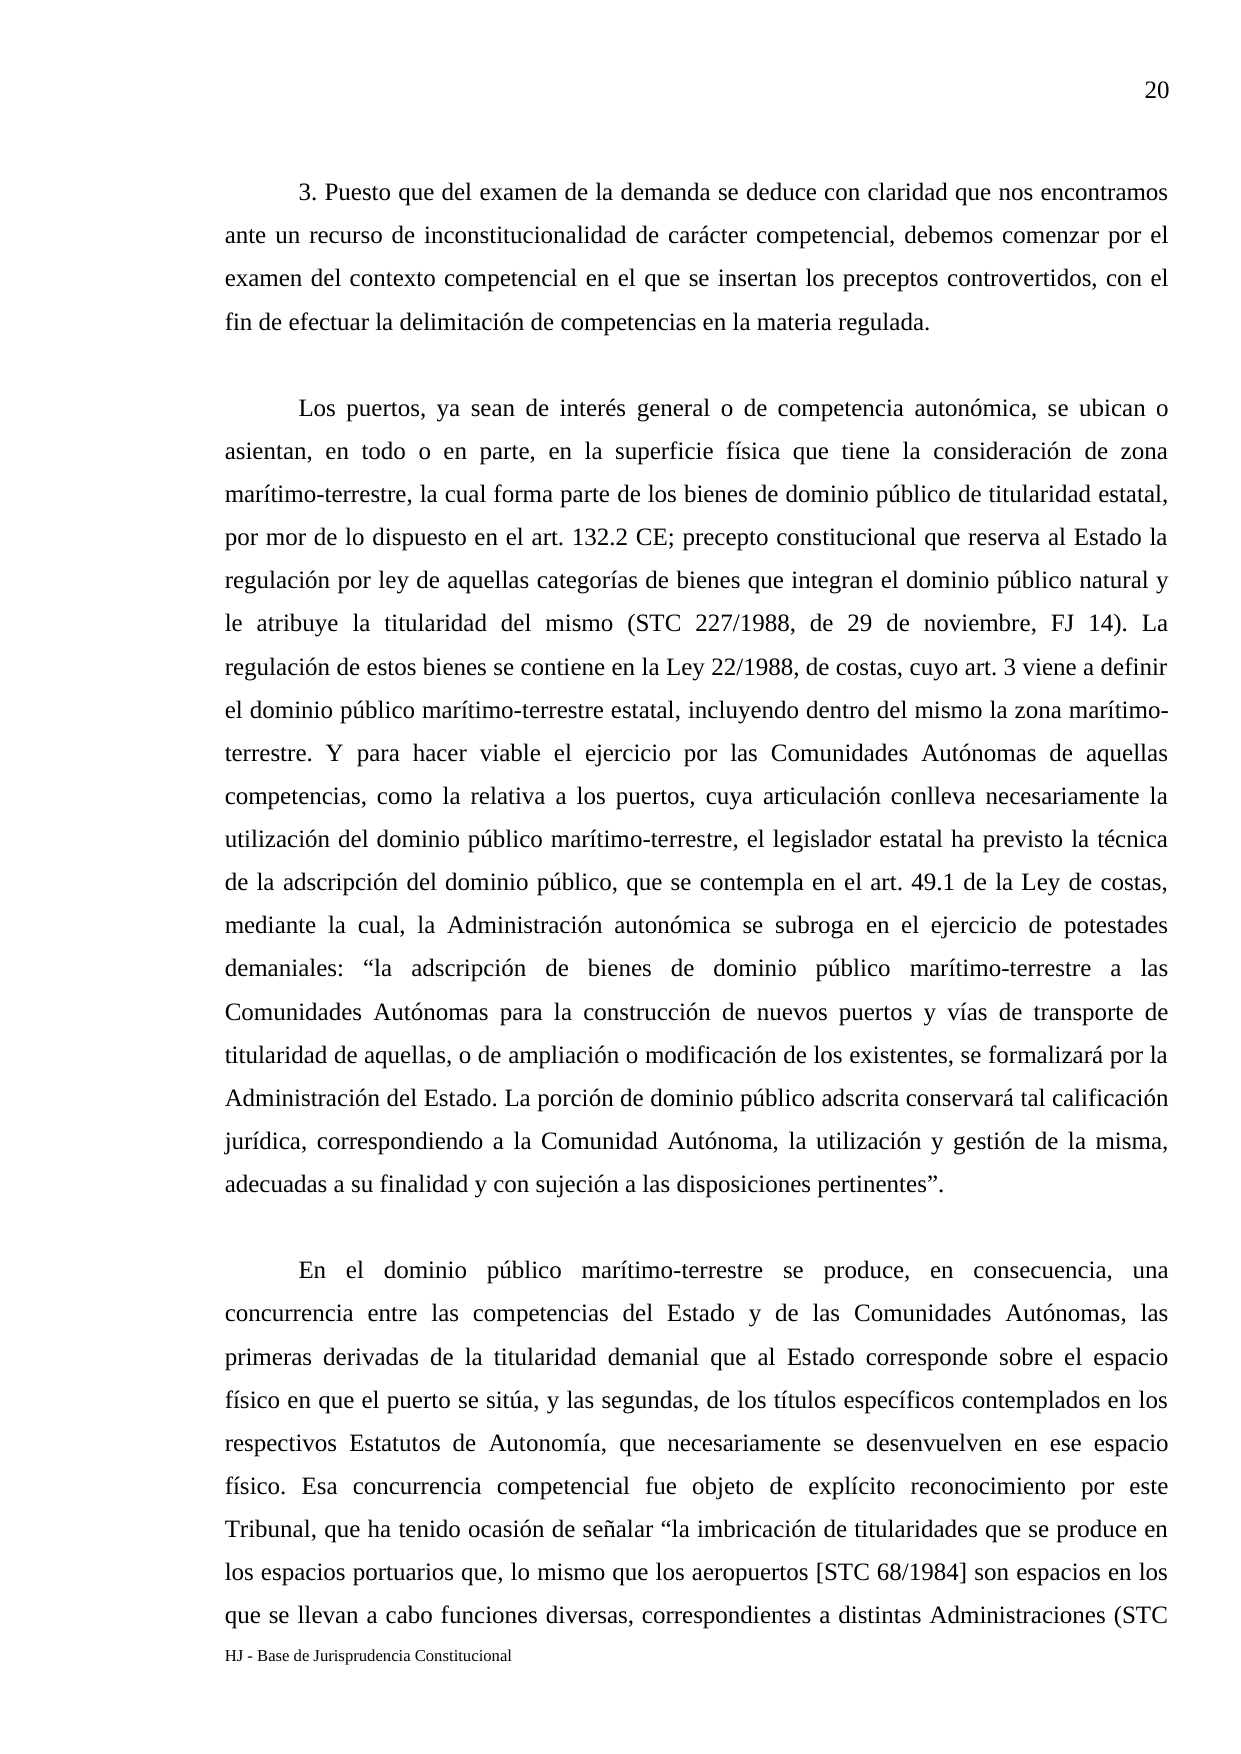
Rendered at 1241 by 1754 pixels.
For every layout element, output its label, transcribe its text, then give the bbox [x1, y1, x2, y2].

text Los puertos, ya sean de interés general o de competencia autonómica, se ubican o asientan, en todo o en parte, en la superficie física que tiene la consideración de zona marítimo-terrestre, la cual forma parte de los bienes de dominio público de titularidad estatal, por mor de lo dispuesto en el art. 132.2 CE; precepto constitucional que reserva al Estado la regulación por ley de aquellas categorías de bienes que integran el dominio público natural y le atribuye la titularidad del mismo (STC 227/1988, de 29 de noviembre, FJ 14). La regulación de estos bienes se contiene en la Ley 22/1988, de costas, cuyo art. 3 viene a definir el dominio público marítimo-terrestre estatal, incluyendo dentro del mismo la zona marítimo-terrestre. Y para hacer viable el ejercicio por las Comunidades Autónomas de aquellas competencias, como la relativa a los puertos, cuya articulación conlleva necesariamente la utilización del dominio público marítimo-terrestre, el legislador estatal ha previsto la técnica de la adscripción del dominio público, que se contempla en el art. 49.1 de la Ley de costas, mediante la cual, la Administración autonómica se subroga en el ejercicio de potestades demaniales: “la adscripción de bienes de dominio público marítimo-terrestre a las Comunidades Autónomas para la construcción de nuevos puertos y vías de transporte de titularidad de aquellas, o de ampliación o modificación de los existentes, se formalizará por la Administración del Estado. La porción de dominio público adscrita conservará tal calificación jurídica, correspondiendo a la Comunidad Autónoma, la utilización y gestión de la misma, adecuadas a su finalidad y con sujeción a las disposiciones pertinentes”. [224, 393, 1169, 1198]
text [224, 1255, 1169, 1629]
text 3. Puesto que del examen de la demanda se deduce con claridad que nos encontramos ante un recurso de inconstitucionalidad de carácter competencial, debemos comenzar por el examen del contexto competencial en el que se insertan los preceptos controvertidos, con el fin de efectuar la delimitación de competencias en la materia regulada. [224, 177, 1169, 335]
